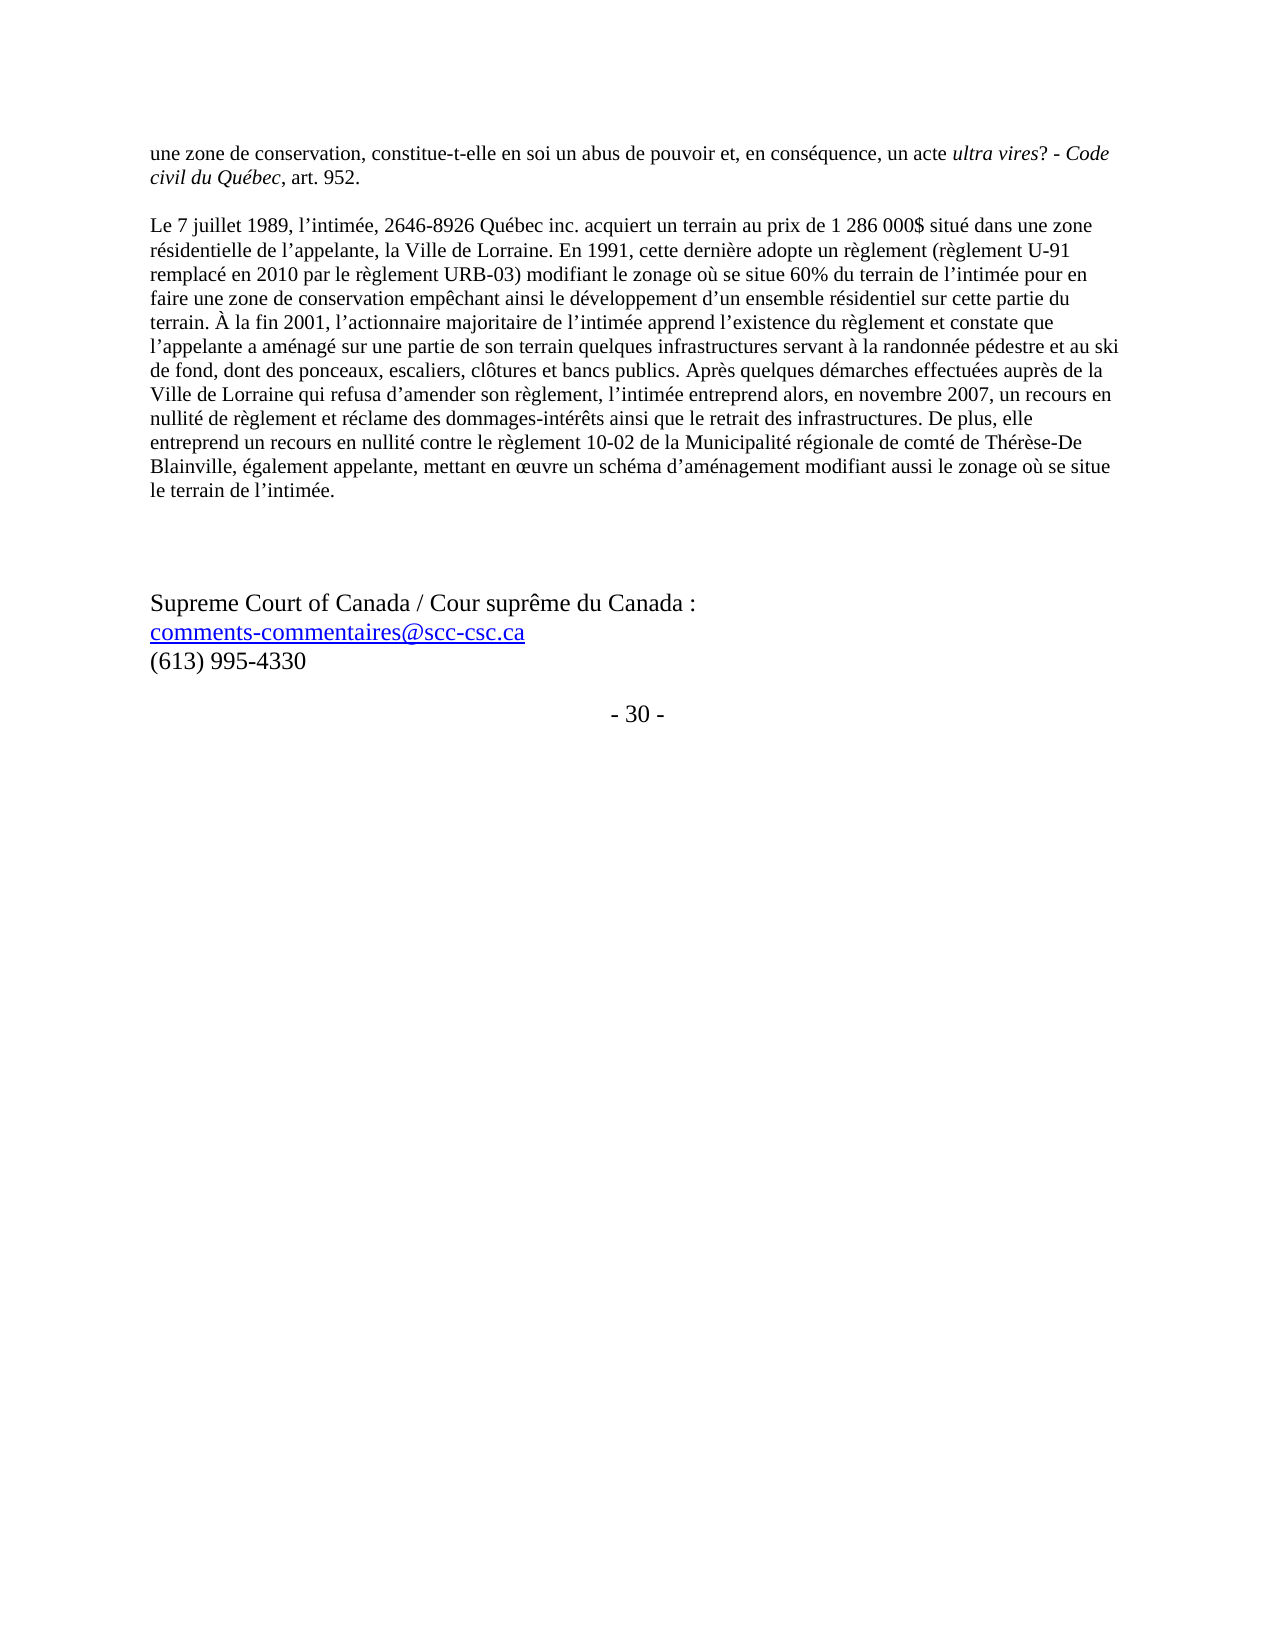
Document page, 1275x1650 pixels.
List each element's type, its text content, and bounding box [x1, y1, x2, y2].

text - 30 - [150, 699, 1125, 727]
text Supreme Court of Canada / Cour suprême du Canada : [150, 588, 1125, 617]
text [150, 141, 1125, 189]
text (613) 995-4330 [150, 646, 1125, 675]
text comments-commentaires@scc-csc.ca [150, 617, 1125, 646]
text Le 7 juillet 1989, l’intimée, 2646-8926 Québec inc. acquiert un terrain au prix de 1 286 000$ situé dans une zone résidentielle de l’appelante, la Ville de Lorraine. En 1991, cette dernière adopte un règlement (règlement U-91 remplacé en 2010 par le règlement URB-03) modifiant le zonage où se situe 60% du terrain de l’intimée pour en faire une zone de conservation empêchant ainsi le développement d’un ensemble résidentiel sur cette partie du terrain. À la fin 2001, l’actionnaire majoritaire de l’intimée apprend l’existence du règlement et constate que l’appelante a aménagé sur une partie de son terrain quelques infrastructures servant à la randonnée pédestre et au ski de fond, dont des ponceaux, escaliers, clôtures et bancs publics. Après quelques démarches effectuées auprès de la Ville de Lorraine qui refusa d’amender son règlement, l’intimée entreprend alors, en novembre 2007, un recours en nullité de règlement et réclame des dommages-intérêts ainsi que le retrait des infrastructures. De plus, elle entreprend un recours en nullité contre le règlement 10-02 de la Municipalité régionale de comté de Thérèse-De Blainville, également appelante, mettant en œuvre un schéma d’aménagement modifiant aussi le zonage où se situe le terrain de l’intimée. [150, 213, 1125, 502]
